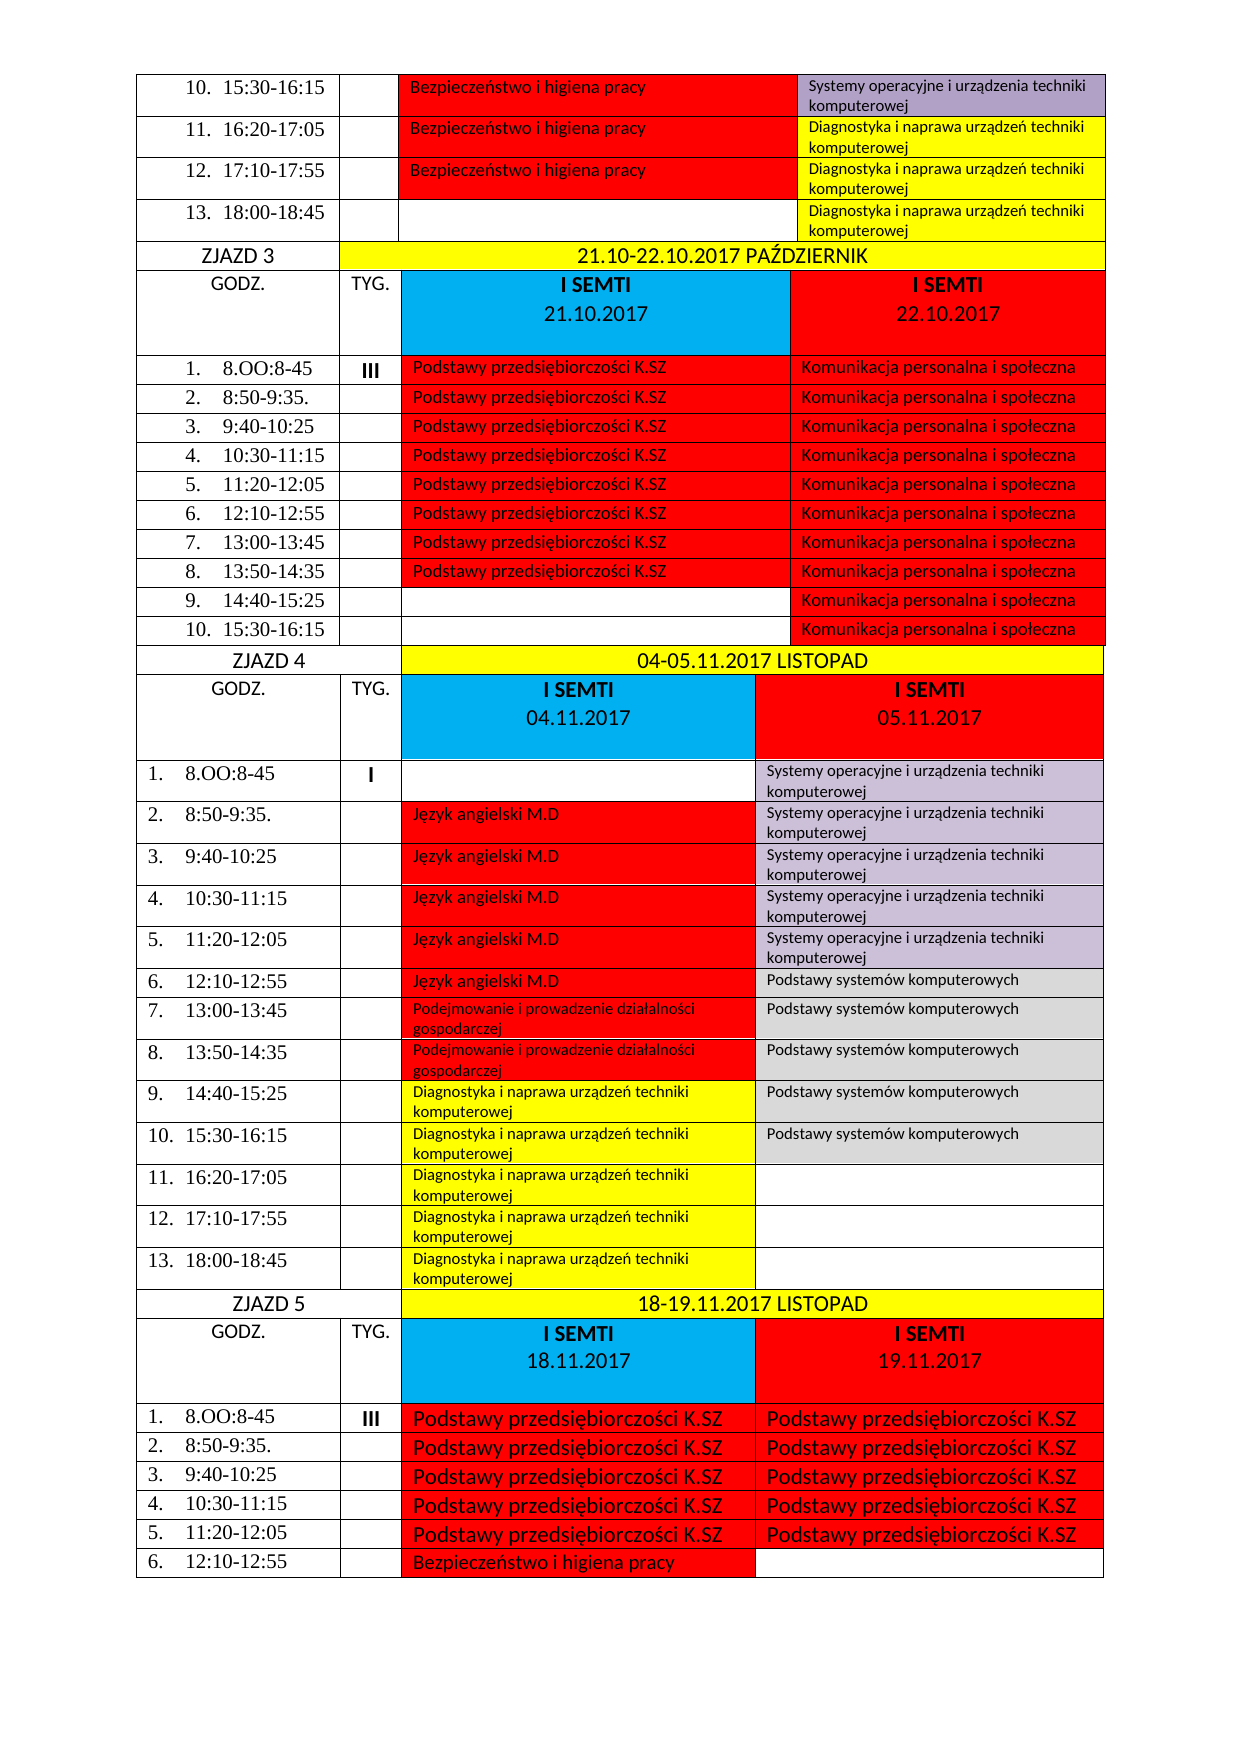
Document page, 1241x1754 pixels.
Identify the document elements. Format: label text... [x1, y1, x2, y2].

table_cell [340, 414, 401, 442]
table_cell [341, 927, 401, 968]
table_cell [340, 617, 401, 645]
table_cell [340, 385, 401, 413]
table_cell 16:20-17:05 [137, 117, 339, 157]
table_cell [340, 443, 401, 471]
table_cell Język angielski M.D [402, 969, 755, 997]
table_cell III [340, 356, 401, 384]
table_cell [402, 1549, 755, 1577]
table_cell Podstawy przedsiębiorczości K.SZ [402, 1520, 755, 1548]
table_cell Komunikacja personalna i społeczna [791, 385, 1105, 413]
table_cell Podstawy przedsiębiorczości K.SZ [756, 1520, 1103, 1548]
table_cell Komunikacja personalna i społeczna [791, 530, 1105, 558]
table_cell [341, 1491, 401, 1519]
table_cell Podstawy systemów komputerowych [756, 1040, 1103, 1080]
table_cell Bezpieczeństwo i higiena pracy [399, 158, 797, 199]
table_cell Diagnostyka i naprawa urządzeń techniki komputerowej [402, 1123, 755, 1163]
table_cell Podstawy przedsiębiorczości K.SZ [402, 1404, 755, 1432]
table_cell [340, 530, 401, 558]
table_cell Systemy operacyjne i urządzenia techniki komputerowej [756, 927, 1103, 968]
table_cell [341, 1123, 401, 1163]
table_cell 16:20-17:05 [137, 1165, 340, 1205]
table_cell 04-05.11.2017 LISTOPAD [402, 646, 1103, 674]
table_cell [756, 1206, 1103, 1247]
table_cell Podejmowanie i prowadzenie działalności gospodarczej [402, 1040, 755, 1080]
table_cell [341, 1040, 401, 1080]
table_cell 11:20-12:05 [137, 1520, 340, 1548]
table_cell 14:40-15:25 [137, 588, 339, 616]
table_cell III [341, 1404, 401, 1432]
table_cell Język angielski M.D [402, 844, 755, 884]
table_cell 8:50-9:35. [137, 1433, 340, 1461]
table_cell Podstawy systemów komputerowych [756, 998, 1103, 1038]
table_cell TYG. [340, 271, 401, 355]
table_cell I [341, 761, 401, 801]
table_cell [340, 501, 401, 529]
table_cell [341, 886, 401, 926]
table_cell 21.10-22.10.2017 PAŹDZIERNIK [340, 242, 1105, 269]
table_cell Język angielski M.D [402, 886, 755, 926]
table_cell [399, 200, 797, 241]
table_cell [341, 1206, 401, 1247]
table_cell Język angielski M.D [402, 802, 755, 843]
table_cell 13:50-14:35 [137, 1040, 340, 1080]
table_cell ZJAZD 4 [137, 646, 401, 674]
table_cell Systemy operacyjne i urządzenia techniki komputerowej [756, 761, 1103, 801]
table_cell ZJAZD 3 [137, 242, 339, 269]
table_cell Diagnostyka i naprawa urządzeń techniki komputerowej [402, 1165, 755, 1205]
table_cell Komunikacja personalna i społeczna [791, 356, 1105, 384]
table_cell [341, 1520, 401, 1548]
table_cell 8.OO:8-45 [137, 761, 340, 801]
table_cell ZJAZD 5 [137, 1290, 401, 1318]
table_cell 13:00-13:45 [137, 998, 340, 1038]
table_cell 9:40-10:25 [137, 1462, 340, 1490]
table_cell [341, 1433, 401, 1461]
table_cell 10:30-11:15 [137, 443, 339, 471]
table_cell Podstawy przedsiębiorczości K.SZ [402, 472, 790, 500]
table_cell 15:30-16:15 [137, 75, 339, 116]
table_cell Podstawy przedsiębiorczości K.SZ [402, 356, 790, 384]
table_cell [341, 998, 401, 1038]
table_cell Podstawy przedsiębiorczości K.SZ [402, 1433, 755, 1461]
table_cell Systemy operacyjne i urządzenia techniki komputerowej [756, 844, 1103, 884]
table_cell GODZ. [137, 1319, 340, 1403]
table_cell [341, 802, 401, 843]
table_cell I SEMTI 04.11.2017 [402, 675, 755, 759]
table_cell Podstawy przedsiębiorczości K.SZ [756, 1491, 1103, 1519]
table_cell Podstawy systemów komputerowych [756, 969, 1103, 997]
table_cell [756, 1248, 1103, 1288]
table_cell [341, 1248, 401, 1288]
table_cell Podstawy przedsiębiorczości K.SZ [402, 559, 790, 587]
table_cell Podstawy przedsiębiorczości K.SZ [402, 530, 790, 558]
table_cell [399, 117, 797, 157]
table_cell GODZ. [137, 675, 340, 759]
table_cell 18:00-18:45 [137, 200, 339, 241]
table_cell TYG. [341, 675, 401, 759]
table_cell 9:40-10:25 [137, 414, 339, 442]
table_cell Diagnostyka i naprawa urządzeń techniki komputerowej [798, 117, 1105, 157]
table_cell I SEMTI 21.10.2017 [402, 271, 790, 355]
table_cell TYG. [341, 1319, 401, 1403]
table_cell Systemy operacyjne i urządzenia techniki komputerowej [756, 802, 1103, 843]
table_cell Komunikacja personalna i społeczna [791, 443, 1105, 471]
table_cell Podstawy przedsiębiorczości K.SZ [402, 443, 790, 471]
table_cell 8.OO:8-45 [137, 356, 339, 384]
table_cell Komunikacja personalna i społeczna [791, 559, 1105, 587]
table_cell [756, 1549, 1103, 1577]
table_cell Podstawy przedsiębiorczości K.SZ [402, 385, 790, 413]
table_cell [402, 617, 790, 645]
table_cell Podstawy przedsiębiorczości K.SZ [756, 1433, 1103, 1461]
table_cell Podstawy przedsiębiorczości K.SZ [756, 1404, 1103, 1432]
table_cell 18-19.11.2017 LISTOPAD [402, 1290, 1103, 1318]
table_cell I SEMTI 18.11.2017 [402, 1319, 755, 1403]
table_cell [341, 969, 401, 997]
table_cell 17:10-17:55 [137, 1206, 340, 1247]
table_cell [340, 75, 398, 116]
table_cell Diagnostyka i naprawa urządzeń techniki komputerowej [402, 1081, 755, 1122]
table_cell [340, 158, 398, 199]
table_cell Podstawy przedsiębiorczości K.SZ [402, 1491, 755, 1519]
table_cell 8.OO:8-45 [137, 1404, 340, 1432]
table_cell 8:50-9:35. [137, 802, 340, 843]
table_cell I SEMTI 22.10.2017 [791, 271, 1105, 355]
table_cell Podstawy przedsiębiorczości K.SZ [402, 414, 790, 442]
table_cell 13:50-14:35 [137, 559, 339, 587]
table_cell [341, 1549, 401, 1577]
table_cell Diagnostyka i naprawa urządzeń techniki komputerowej [798, 200, 1105, 241]
table_cell 12:10-12:55 [137, 1549, 340, 1577]
table_cell Podstawy systemów komputerowych [756, 1123, 1103, 1163]
table_cell [340, 559, 401, 587]
table_cell I SEMTI 19.11.2017 [756, 1319, 1103, 1403]
table_cell 18:00-18:45 [137, 1248, 340, 1288]
table_cell [340, 588, 401, 616]
table_cell 14:40-15:25 [137, 1081, 340, 1122]
table_cell 17:10-17:55 [137, 158, 339, 199]
table_cell Komunikacja personalna i społeczna [791, 588, 1105, 616]
table_cell Podejmowanie i prowadzenie działalności gospodarczej [402, 998, 755, 1038]
table_cell Diagnostyka i naprawa urządzeń techniki komputerowej [798, 158, 1105, 199]
table_cell Komunikacja personalna i społeczna [791, 617, 1105, 645]
table_cell Diagnostyka i naprawa urządzeń techniki komputerowej [402, 1206, 755, 1247]
table_cell Podstawy przedsiębiorczości K.SZ [756, 1462, 1103, 1490]
table_cell 15:30-16:15 [137, 1123, 340, 1163]
table_cell [402, 761, 755, 801]
table_cell Podstawy przedsiębiorczości K.SZ [402, 501, 790, 529]
table_cell Komunikacja personalna i społeczna [791, 472, 1105, 500]
table_cell 12:10-12:55 [137, 969, 340, 997]
table_cell 12:10-12:55 [137, 501, 339, 529]
table_cell 9:40-10:25 [137, 844, 340, 884]
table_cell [399, 75, 797, 116]
table_cell Podstawy przedsiębiorczości K.SZ [402, 1462, 755, 1490]
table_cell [798, 75, 1105, 116]
table_cell 11:20-12:05 [137, 472, 339, 500]
table_cell Język angielski M.D [402, 927, 755, 968]
table_cell GODZ. [137, 271, 339, 355]
table_cell 8:50-9:35. [137, 385, 339, 413]
table_cell Komunikacja personalna i społeczna [791, 501, 1105, 529]
table_cell Komunikacja personalna i społeczna [791, 414, 1105, 442]
table_cell [340, 472, 401, 500]
table_cell [341, 844, 401, 884]
table_cell 13:00-13:45 [137, 530, 339, 558]
table_cell [341, 1081, 401, 1122]
table_cell 11:20-12:05 [137, 927, 340, 968]
table_cell Podstawy systemów komputerowych [756, 1081, 1103, 1122]
table_cell [402, 588, 790, 616]
table_cell [341, 1462, 401, 1490]
table_cell Diagnostyka i naprawa urządzeń techniki komputerowej [402, 1248, 755, 1288]
table_cell 10:30-11:15 [137, 1491, 340, 1519]
table_cell [340, 200, 398, 241]
table_cell 10:30-11:15 [137, 886, 340, 926]
table_cell [340, 117, 398, 157]
table_cell Systemy operacyjne i urządzenia techniki komputerowej [756, 886, 1103, 926]
table_cell I SEMTI 05.11.2017 [756, 675, 1103, 759]
table_cell 15:30-16:15 [137, 617, 339, 645]
table_cell [341, 1165, 401, 1205]
table_cell [756, 1165, 1103, 1205]
